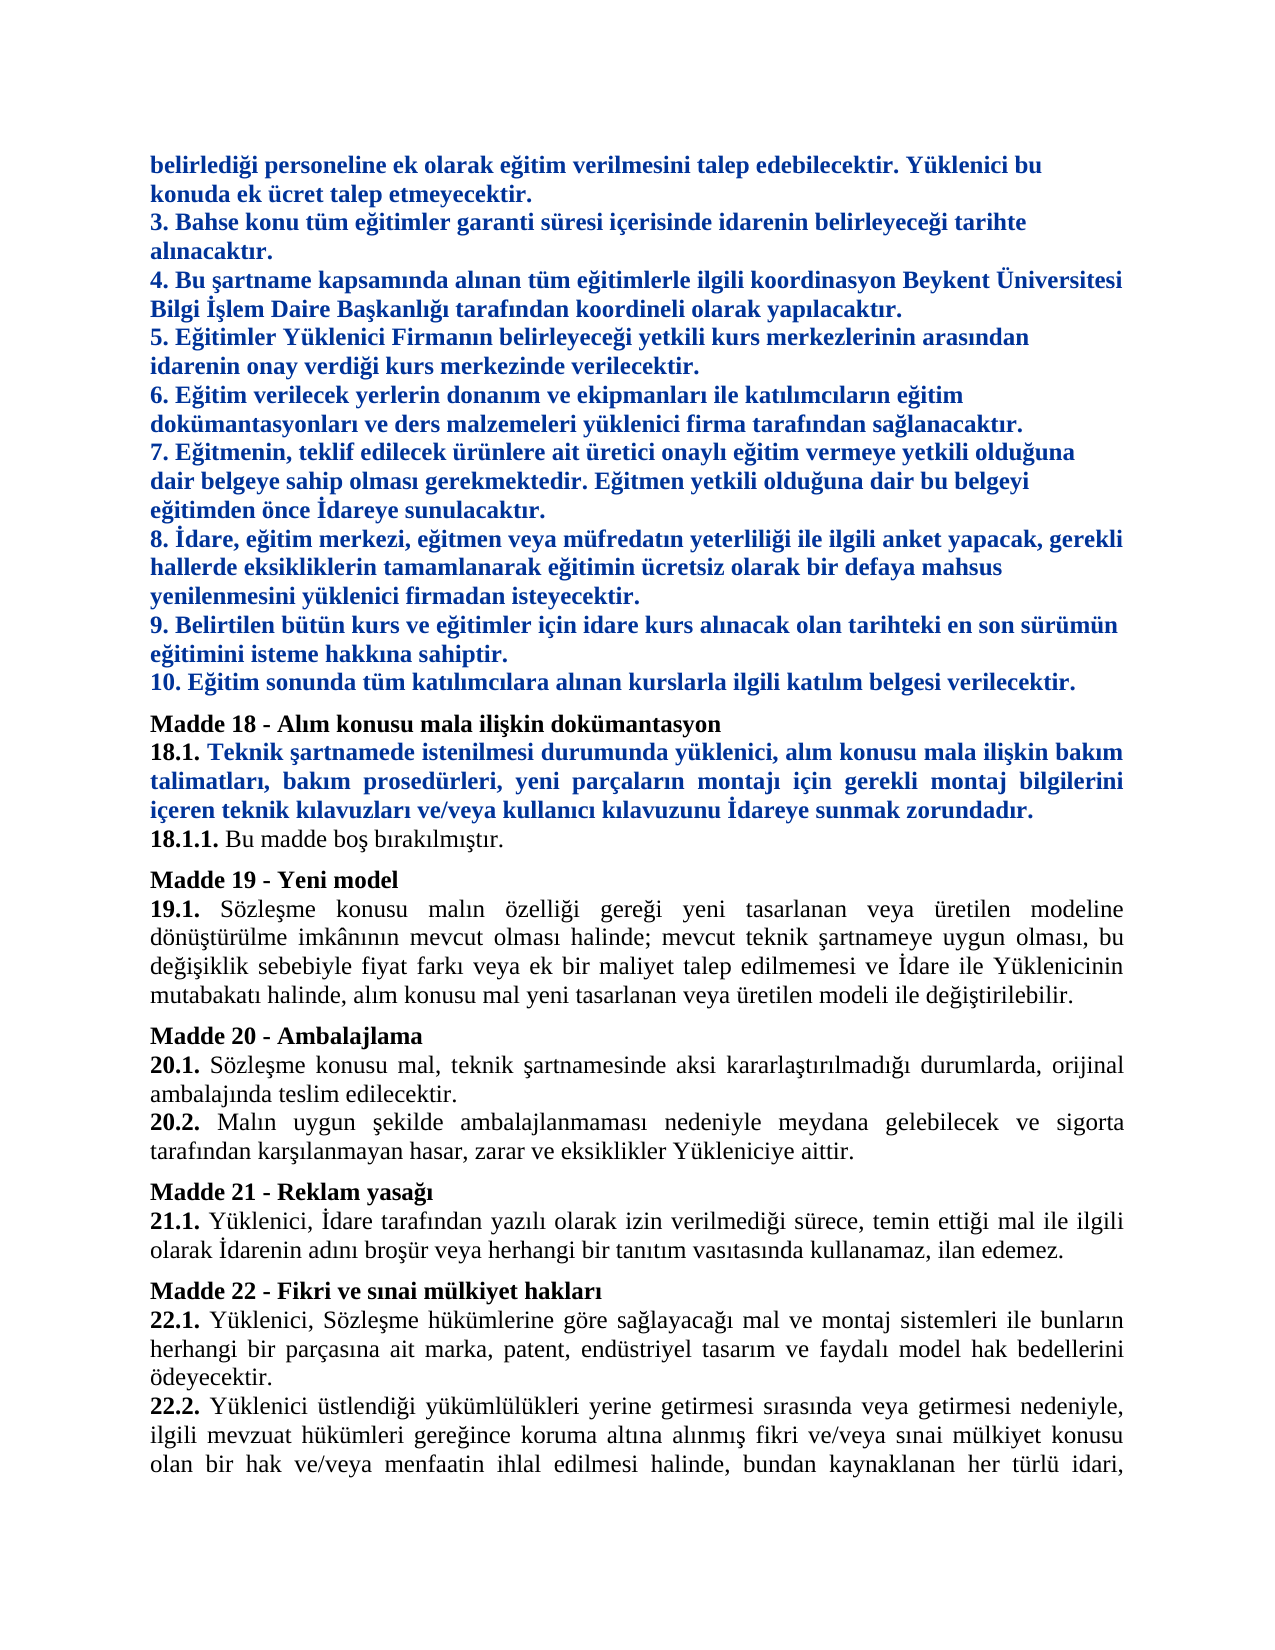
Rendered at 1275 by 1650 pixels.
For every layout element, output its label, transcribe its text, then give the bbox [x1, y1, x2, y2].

text Madde 21 - Reklam yasağı [150, 1177, 1125, 1206]
text Madde 18 - Alım konusu mala ilişkin dokümantasyon [150, 709, 1125, 737]
text 21.1. Yüklenici, İdare tarafından yazılı olarak izin verilmediği sürece, temin ettiği mal ile ilgili olarak İdarenin adını broşür veya herhangi bir tanıtım vasıtasında kullanamaz, ilan edemez. [150, 1206, 1125, 1264]
text 20.2. Malın uygun şekilde ambalajlanmaması nedeniyle meydana gelebilecek ve sigorta tarafından karşılanmayan hasar, zarar ve eksiklikler Yükleniciye aittir. [150, 1107, 1125, 1165]
text 18.1. Teknik şartnamede istenilmesi durumunda yüklenici, alım konusu mala ilişkin bakım talimatları, bakım prosedürleri, yeni parçaların montajı için gerekli montaj bilgilerini içeren teknik kılavuzları ve/veya kullanıcı kılavuzunu İdareye sunmak zorundadır. [150, 737, 1125, 824]
text 22.1. Yüklenici, Sözleşme hükümlerine göre sağlayacağı mal ve montaj sistemleri ile bunların herhangi bir parçasına ait marka, patent, endüstriyel tasarım ve faydalı model hak bedellerini ödeyecektir. [150, 1305, 1125, 1391]
text Madde 20 - Ambalajlama [150, 1021, 1125, 1050]
text 20.1. Sözleşme konusu mal, teknik şartnamesinde aksi kararlaştırılmadığı durumlarda, orijinal ambalajında teslim edilecektir. [150, 1050, 1125, 1107]
text Madde 19 - Yeni model [150, 865, 1125, 894]
text 19.1. Sözleşme konusu malın özelliği gereği yeni tasarlanan veya üretilen modeline dönüştürülme imkânının mevcut olması halinde; mevcut teknik şartnameye uygun olması, bu değişiklik sebebiyle fiyat farkı veya ek bir maliyet talep edilmemesi ve İdare ile Yüklenicinin mutabakatı halinde, alım konusu mal yeni tasarlanan veya üretilen modeli ile değiştirilebilir. [150, 894, 1125, 1009]
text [150, 1391, 1125, 1477]
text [150, 150, 1125, 696]
text Madde 22 - Fikri ve sınai mülkiyet hakları [150, 1276, 1125, 1305]
text 18.1.1. Bu madde boş bırakılmıştır. [150, 824, 1125, 852]
